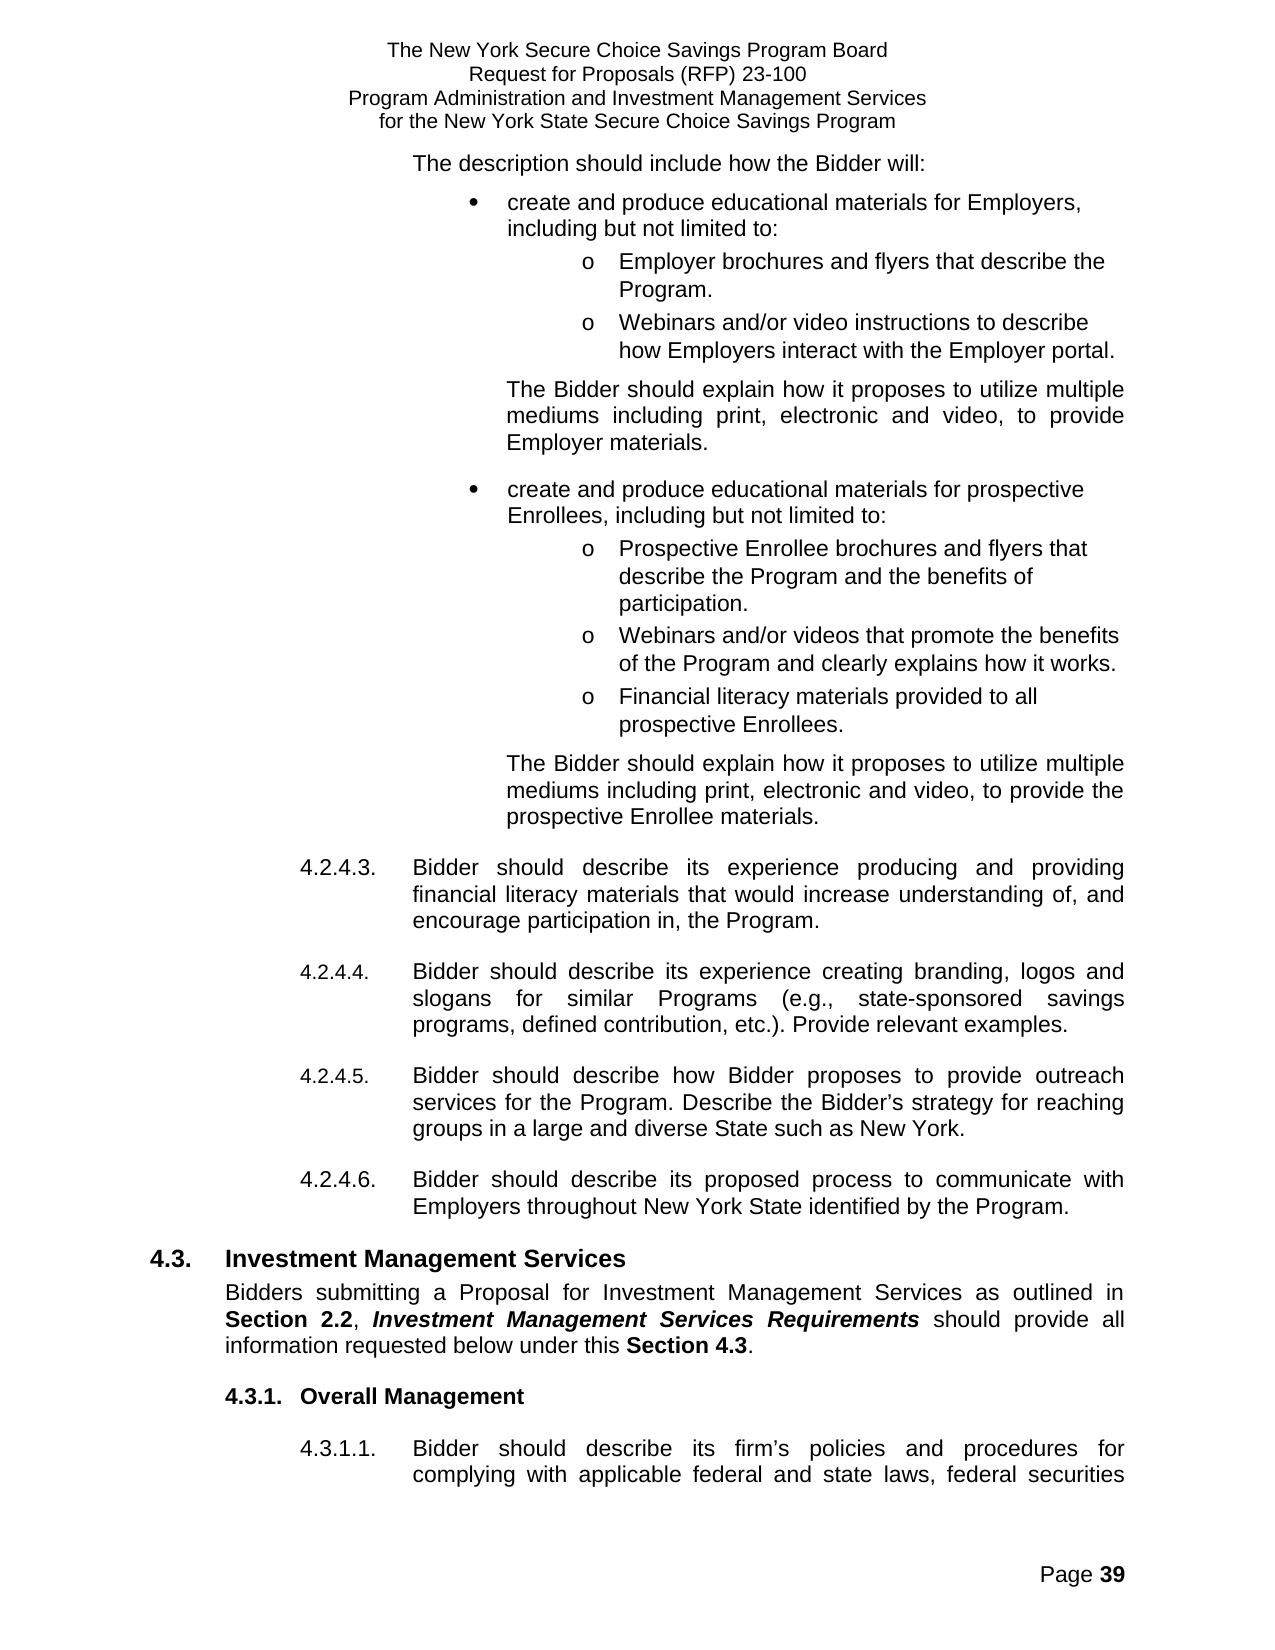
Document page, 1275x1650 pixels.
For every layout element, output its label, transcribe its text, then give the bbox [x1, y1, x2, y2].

list Employer brochures and flyers that describe the Program. [581, 248, 1125, 302]
text Overall Management [225, 1383, 1125, 1409]
text Bidders submitting a Proposal for Investment Management Services as outlined in Section 2.2, Investment Management Services Requirements should provide all information requested below under this Section 4.3. [225, 1279, 1125, 1358]
text Investment Management Services [150, 1244, 1125, 1273]
list The description should include how the Bidder will: [412, 150, 1125, 176]
list Prospective Enrollee brochures and flyers that describe the Program and the benefits of participation. [581, 535, 1125, 616]
list create and produce educational materials for Employers, including but not limited to: [469, 189, 1125, 242]
list The Bidder should explain how it proposes to utilize multiple mediums including print, electronic and video, to provide Employer materials. [506, 376, 1125, 455]
list Bidder should describe its experience producing and providing financial literacy materials that would increase understanding of, and encourage participation in, the Program. [300, 854, 1125, 933]
list Webinars and/or videos that promote the benefits of the Program and clearly explains how it works. [581, 622, 1125, 677]
list Webinars and/or video instructions to describe how Employers interact with the Employer portal. [581, 309, 1125, 363]
list The Bidder should explain how it proposes to utilize multiple mediums including print, electronic and video, to provide the prospective Enrollee materials. [506, 750, 1125, 829]
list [300, 1434, 1125, 1487]
list Financial literacy materials provided to all prospective Enrollees. [581, 683, 1125, 738]
list Bidder should describe its experience creating branding, logos and slogans for similar Programs (e.g., state-sponsored savings programs, defined contribution, etc.). Provide relevant examples. [300, 958, 1125, 1037]
list Bidder should describe how Bidder proposes to provide outreach services for the Program. Describe the Bidder’s strategy for reaching groups in a large and diverse State such as New York. [300, 1062, 1125, 1141]
list Bidder should describe its proposed process to communicate with Employers throughout New York State identified by the Program. [300, 1166, 1125, 1219]
list create and produce educational materials for prospective Enrollees, including but not limited to: [469, 476, 1125, 528]
